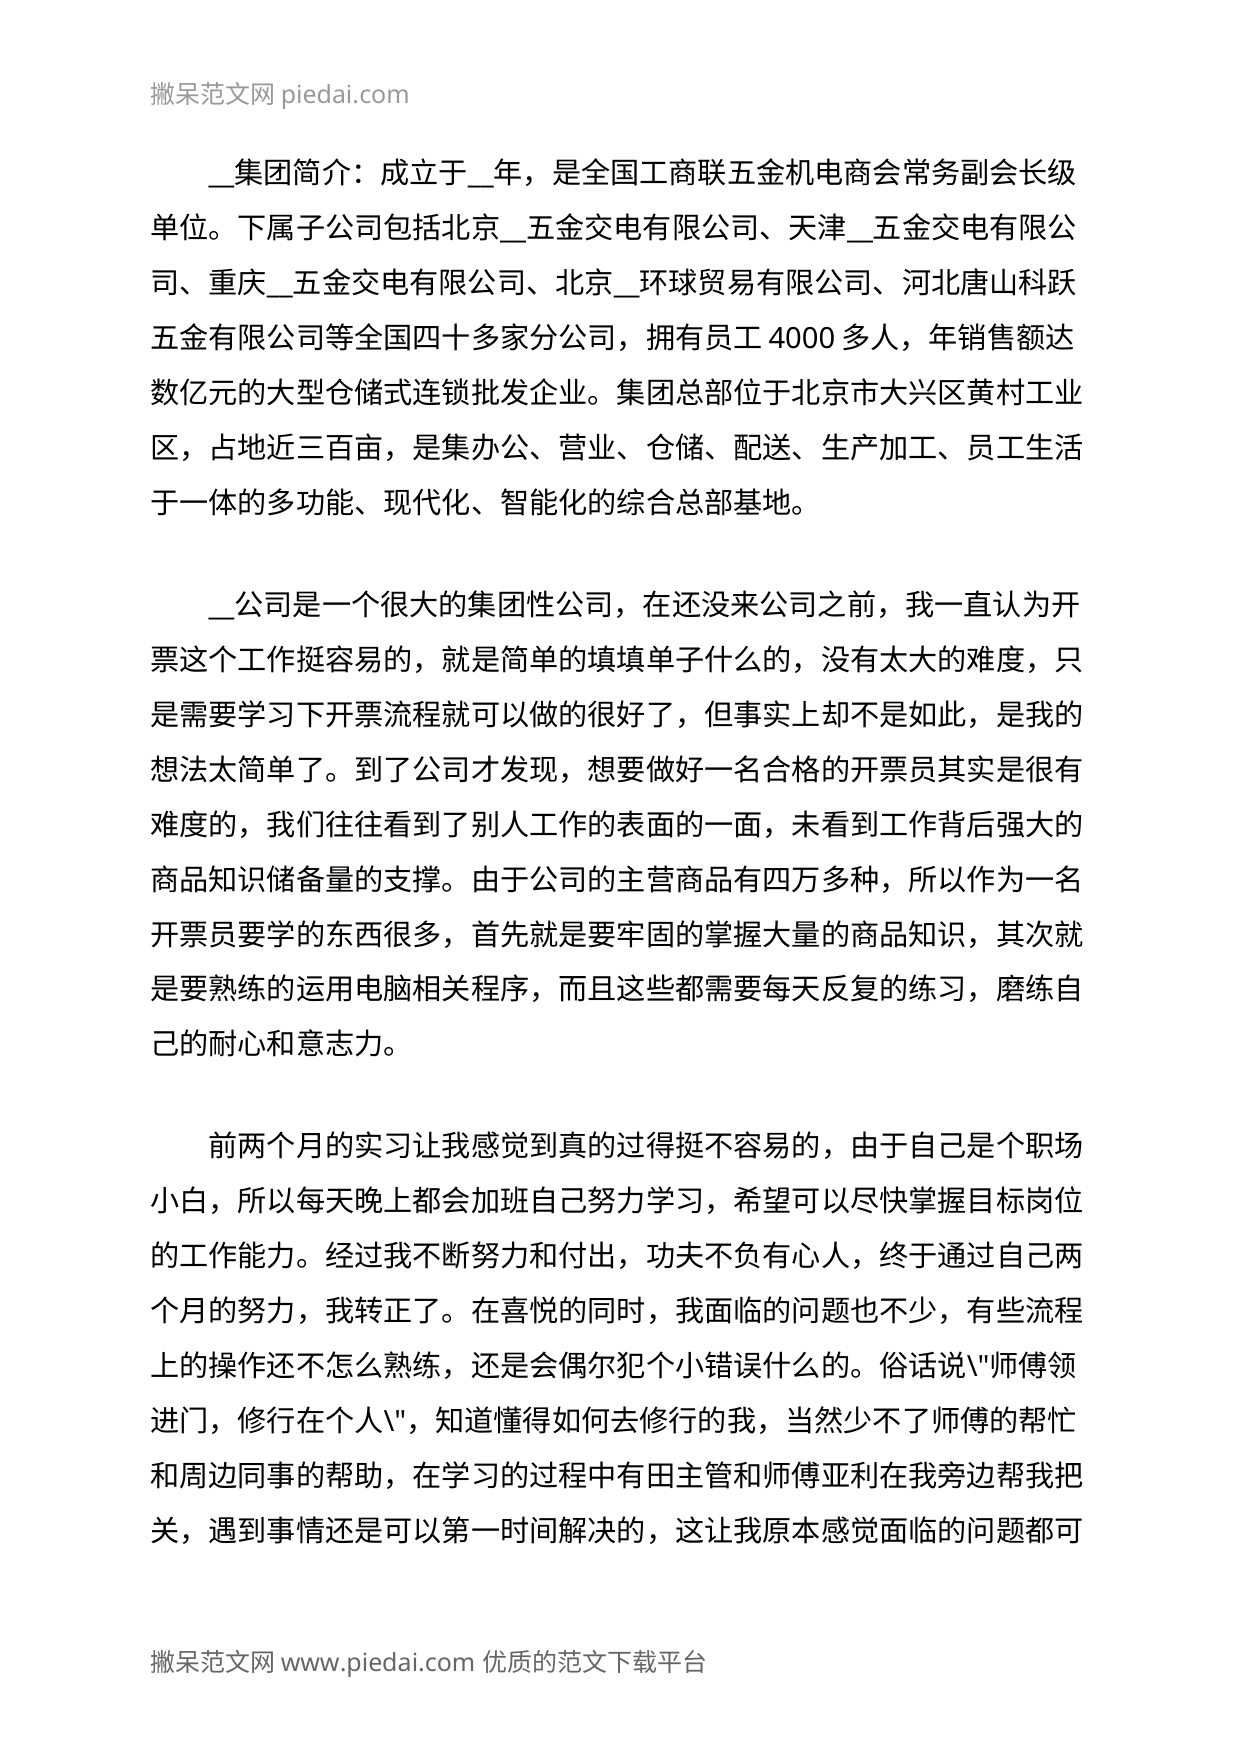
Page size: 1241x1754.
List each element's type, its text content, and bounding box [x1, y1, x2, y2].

text __公司是一个很大的集团性公司，在还没来公司之前，我一直认为开票这个工作挺容易的，就是简单的填填单子什么的，没有太大的难度，只是需要学习下开票流程就可以做的很好了，但事实上却不是如此，是我的想法太简单了。到了公司才发现，想要做好一名合格的开票员其实是很有难度的，我们往往看到了别人工作的表面的一面，未看到工作背后强大的商品知识储备量的支撑。由于公司的主营商品有四万多种，所以作为一名开票员要学的东西很多，首先就是要牢固的掌握大量的商品知识，其次就是要熟练的运用电脑相关程序，而且这些都需要每天反复的练习，磨练自己的耐心和意志力。 [150, 582, 1090, 1063]
text __集团简介：成立于__年，是全国工商联五金机电商会常务副会长级单位。下属子公司包括北京__五金交电有限公司、天津__五金交电有限公司、重庆__五金交电有限公司、北京__环球贸易有限公司、河北唐山科跃五金有限公司等全国四十多家分公司，拥有员工4000多人，年销售额达数亿元的大型仓储式连锁批发企业。集团总部位于北京市大兴区黄村工业区，占地近三百亩，是集办公、营业、仓储、配送、生产加工、员工生活于一体的多功能、现代化、智能化的综合总部基地。 [150, 150, 1090, 522]
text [150, 1123, 1090, 1549]
